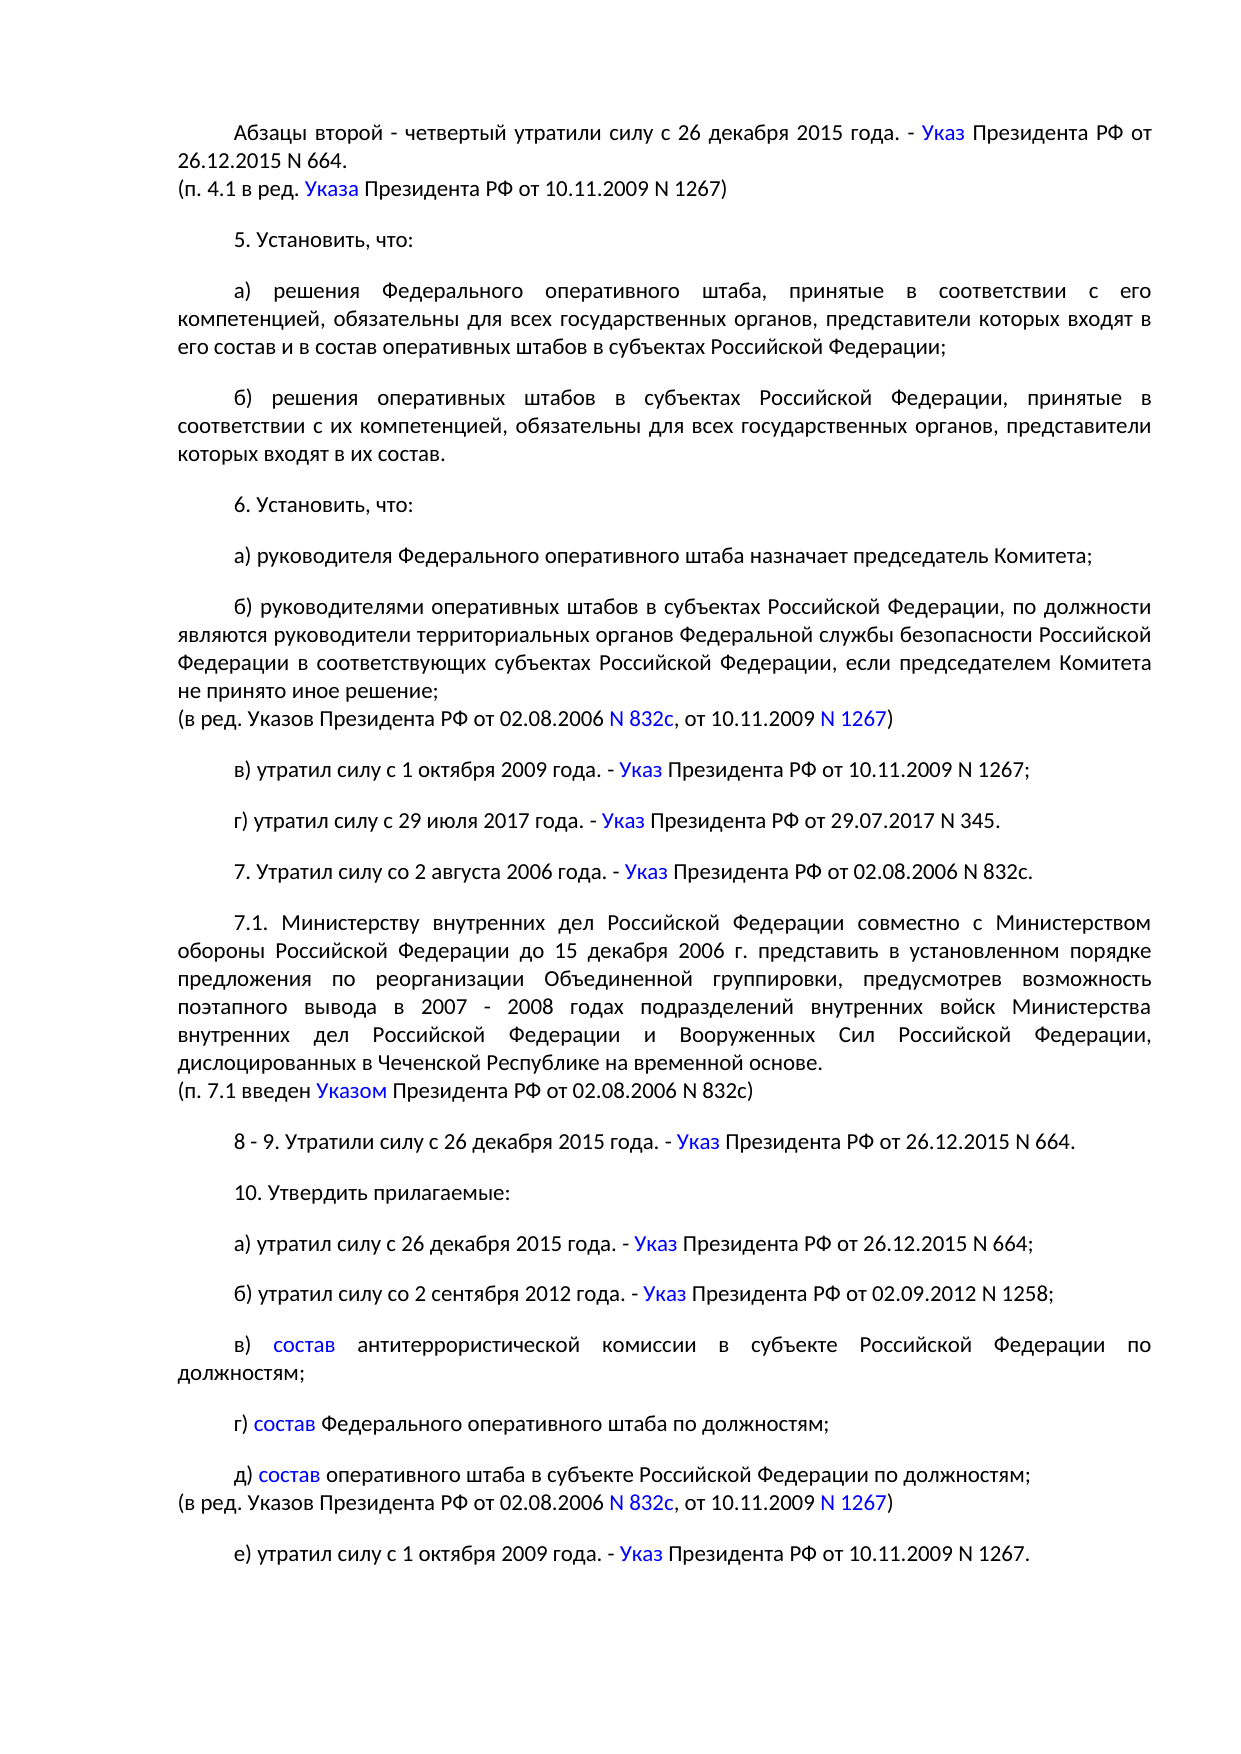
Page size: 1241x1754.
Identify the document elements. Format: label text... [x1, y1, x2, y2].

text г) утратил силу с 29 июля 2017 года. - Указ Президента РФ от 29.07.2017 N 345. [177, 806, 1152, 834]
text 7.1. Министерству внутренних дел Российской Федерации совместно с Министерством обороны Российской Федерации до 15 декабря 2006 г. представить в установленном порядке предложения по реорганизации Объединенной группировки, предусмотрев возможность поэтапного вывода в 2007 - 2008 годах подразделений внутренних войск Министерства внутренних дел Российской Федерации и Вооруженных Сил Российской Федерации, дислоцированных в Чеченской Республике на временной основе. [177, 908, 1152, 1076]
text е) утратил силу с 1 октября 2009 года. - Указ Президента РФ от 10.11.2009 N 1267. [177, 1539, 1152, 1567]
text а) утратил силу с 26 декабря 2015 года. - Указ Президента РФ от 26.12.2015 N 664; [177, 1229, 1152, 1257]
text б) руководителями оперативных штабов в субъектах Российской Федерации, по должности являются руководители территориальных органов Федеральной службы безопасности Российской Федерации в соответствующих субъектах Российской Федерации, если председателем Комитета не принято иное решение; [177, 592, 1152, 704]
text б) утратил силу со 2 сентября 2012 года. - Указ Президента РФ от 02.09.2012 N 1258; [177, 1279, 1152, 1308]
text а) решения Федерального оперативного штаба, принятые в соответствии с его компетенцией, обязательны для всех государственных органов, представители которых входят в его состав и в состав оперативных штабов в субъектах Российской Федерации; [177, 276, 1152, 360]
text г) состав Федерального оперативного штаба по должностям; [177, 1409, 1152, 1437]
text 6. Установить, что: [177, 490, 1152, 518]
text (п. 7.1 введен Указом Президента РФ от 02.08.2006 N 832с) [177, 1076, 1152, 1104]
text 5. Установить, что: [177, 225, 1152, 253]
text б) решения оперативных штабов в субъектах Российской Федерации, принятые в соответствии с их компетенцией, обязательны для всех государственных органов, представители которых входят в их состав. [177, 383, 1152, 467]
text (в ред. Указов Президента РФ от 02.08.2006 N 832с, от 10.11.2009 N 1267) [177, 704, 1152, 732]
text Абзацы второй - четвертый утратили силу с 26 декабря 2015 года. - Указ Президента РФ от 26.12.2015 N 664. [177, 118, 1152, 174]
text в) утратил силу с 1 октября 2009 года. - Указ Президента РФ от 10.11.2009 N 1267; [177, 755, 1152, 783]
text 10. Утвердить прилагаемые: [177, 1178, 1152, 1206]
text в) состав антитеррористической комиссии в субъекте Российской Федерации по должностям; [177, 1331, 1152, 1387]
text (в ред. Указов Президента РФ от 02.08.2006 N 832с, от 10.11.2009 N 1267) [177, 1488, 1152, 1516]
text 8 - 9. Утратили силу с 26 декабря 2015 года. - Указ Президента РФ от 26.12.2015 N 664. [177, 1127, 1152, 1155]
text д) состав оперативного штаба в субъекте Российской Федерации по должностям; [177, 1460, 1152, 1488]
text а) руководителя Федерального оперативного штаба назначает председатель Комитета; [177, 541, 1152, 569]
text 7. Утратил силу со 2 августа 2006 года. - Указ Президента РФ от 02.08.2006 N 832с. [177, 857, 1152, 885]
text (п. 4.1 в ред. Указа Президента РФ от 10.11.2009 N 1267) [177, 174, 1152, 202]
